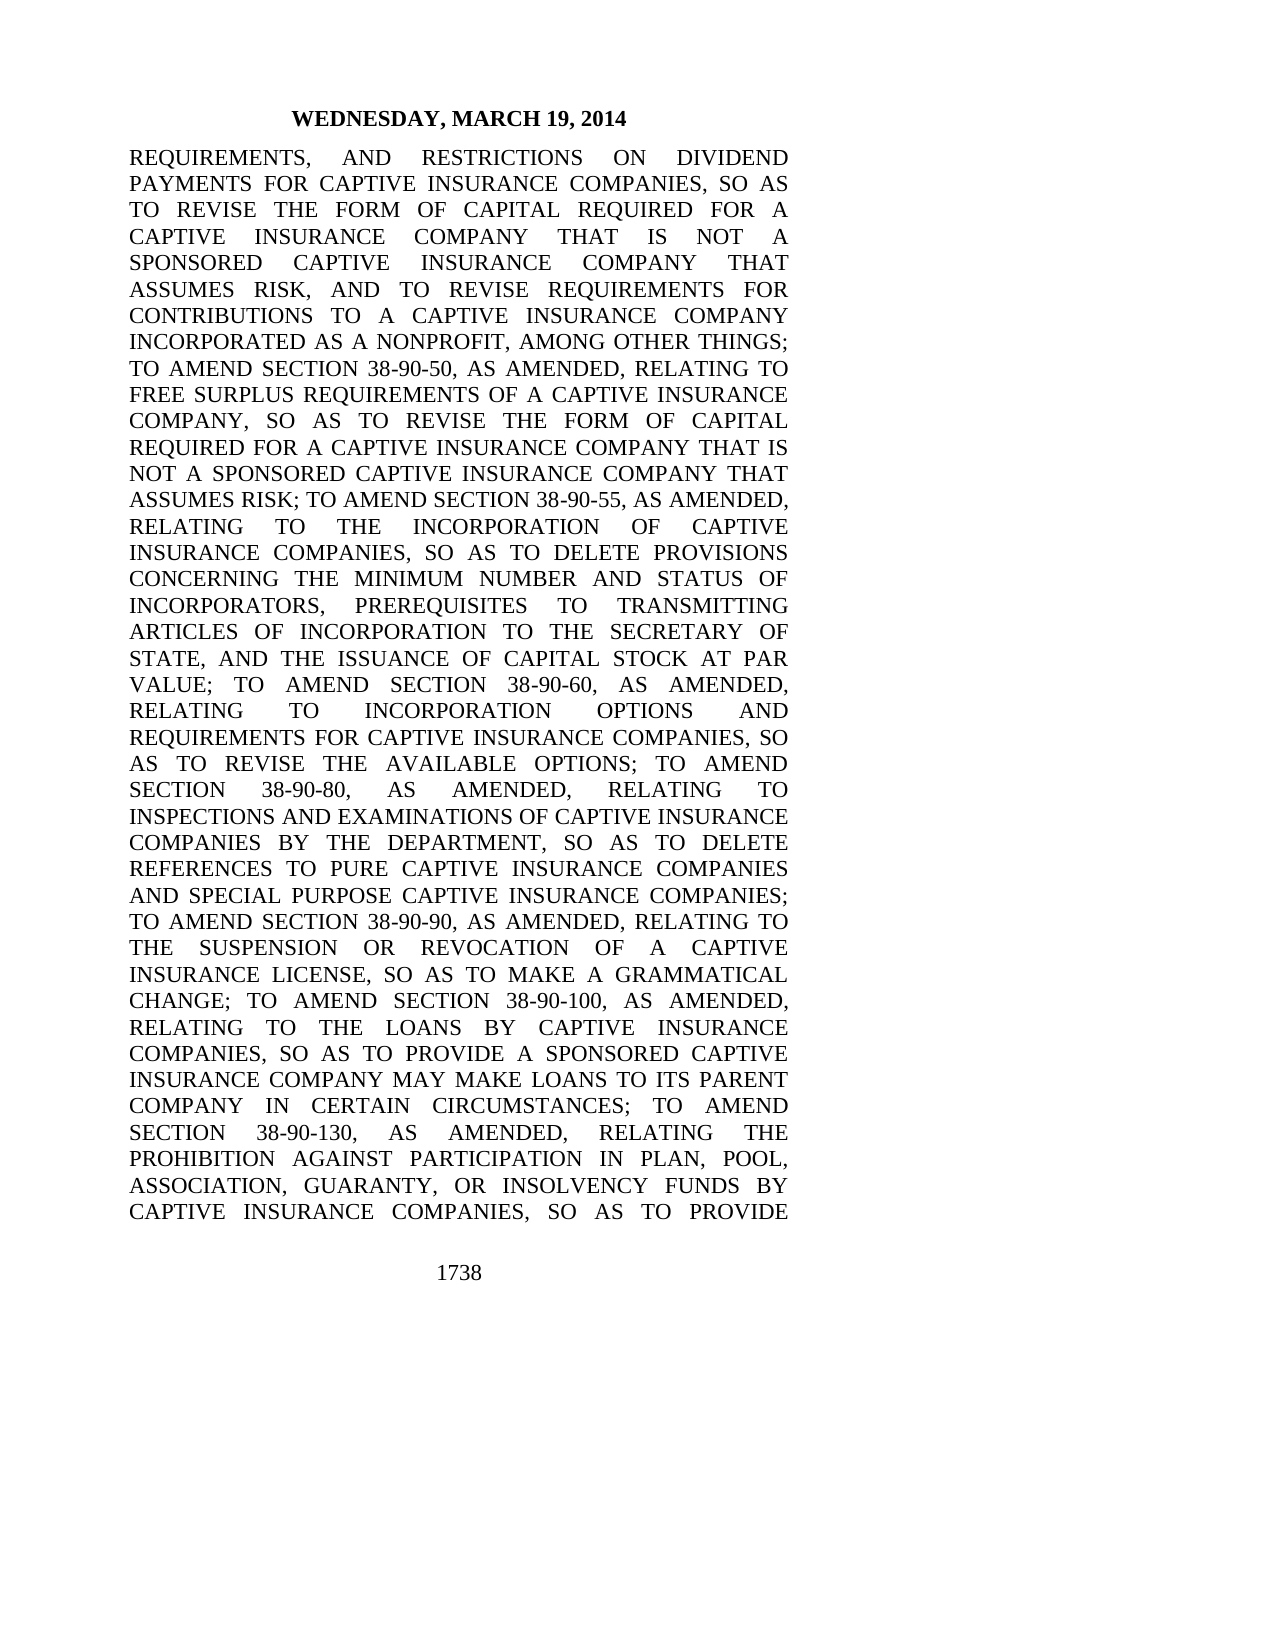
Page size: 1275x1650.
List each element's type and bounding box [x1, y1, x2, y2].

text [129, 144, 789, 1224]
